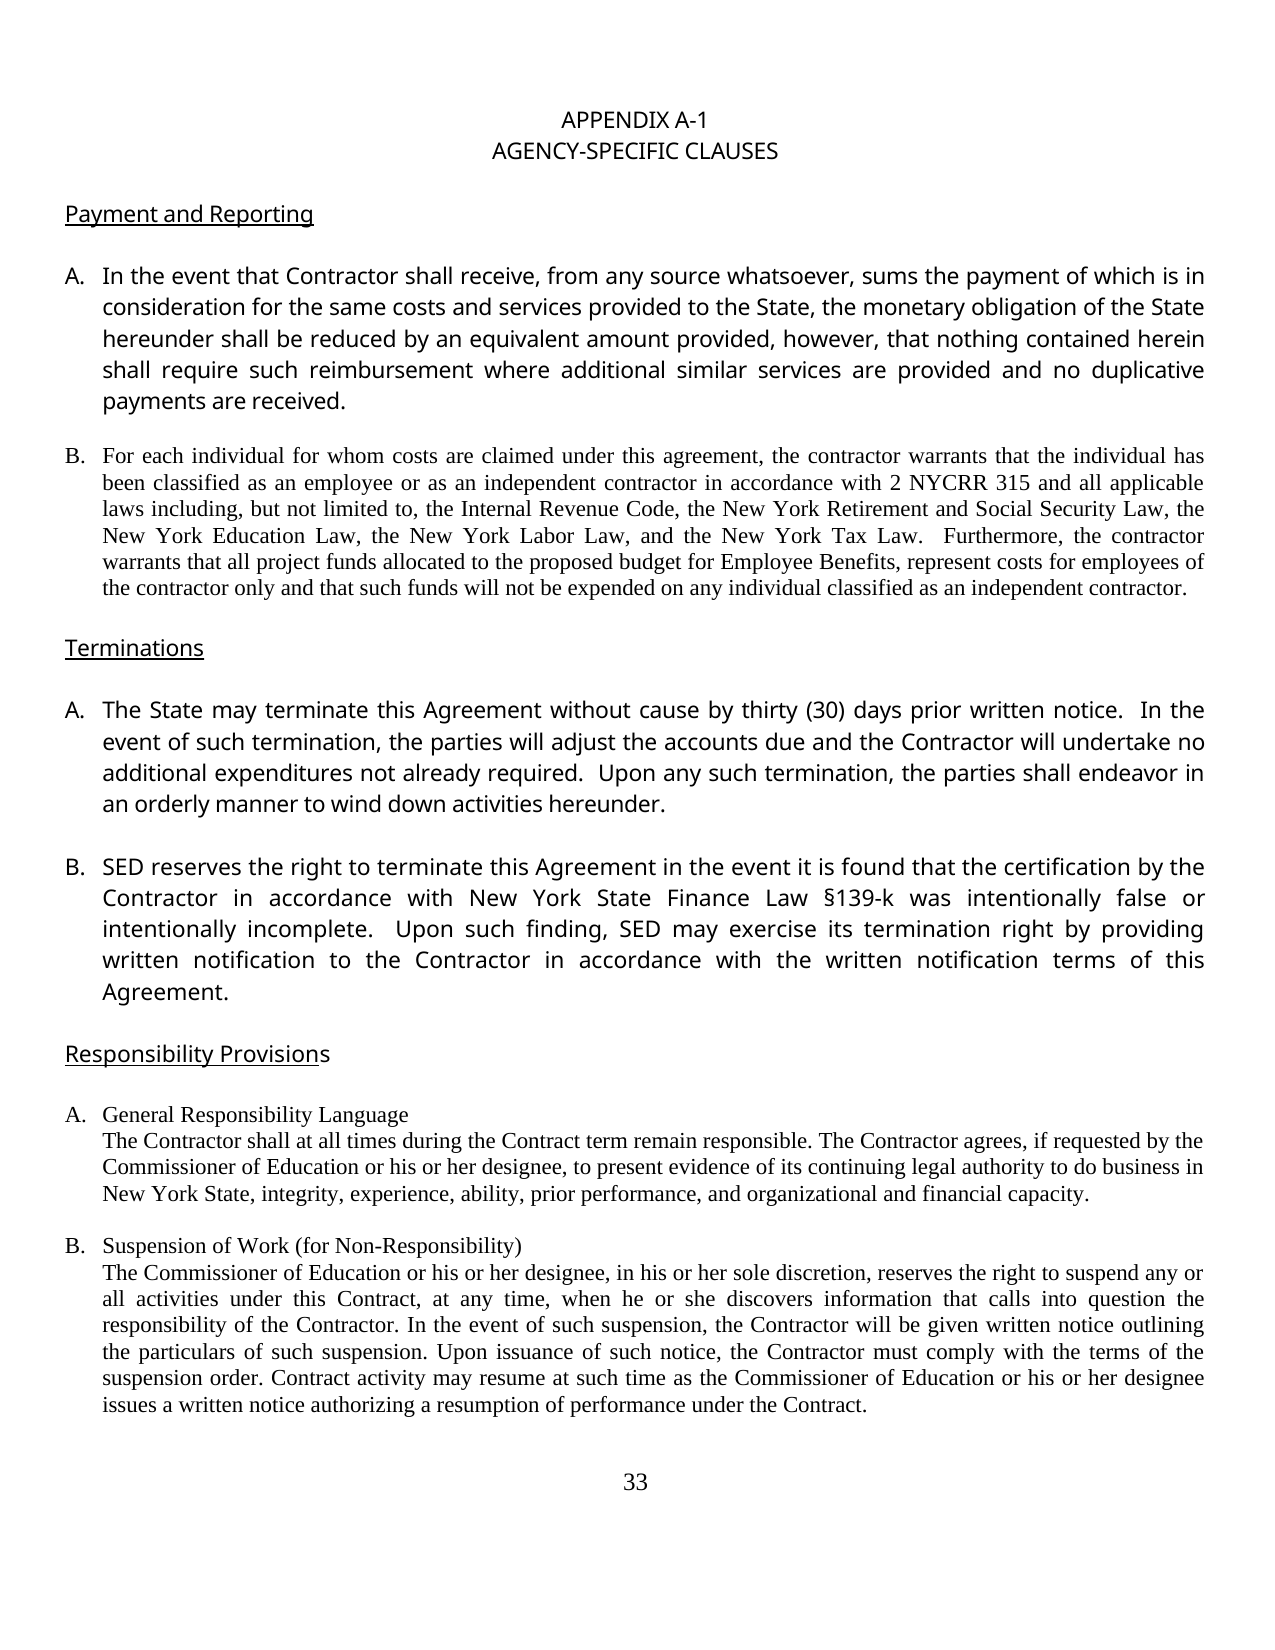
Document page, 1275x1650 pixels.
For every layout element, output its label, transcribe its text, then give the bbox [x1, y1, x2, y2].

text The Commissioner of Education or his or her designee, in his or her sole discretion, reserves the right to suspend any or all activities under this Contract, at any time, when he or she discovers information that calls into question the responsibility of the Contractor. In the event of such suspension, the Contractor will be given written notice outlining the particulars of such suspension. Upon issuance of such notice, the Contractor must comply with the terms of the suspension order. Contract activity may resume at such time as the Commissioner of Education or his or her designee issues a written notice authorizing a resumption of performance under the Contract. [102, 1259, 1206, 1417]
text A. General Responsibility Language [64, 1101, 1206, 1127]
text AGENCY-SPECIFIC CLAUSES [64, 135, 1206, 166]
list The State may terminate this Agreement without cause by thirty (30) days prior written notice. In the event of such termination, the parties will adjust the accounts due and the Contractor will undertake no additional expenditures not already required. Upon any such termination, the parties shall endeavor in an orderly manner to wind down activities hereunder. [64, 694, 1206, 819]
list For each individual for whom costs are claimed under this agreement, the contractor warrants that the individual has been classified as an employee or as an independent contractor in accordance with 2 NYCRR 315 and all applicable laws including, but not limited to, the Internal Revenue Code, the New York Retirement and Social Security Law, the New York Education Law, the New York Labor Law, and the New York Tax Law. Furthermore, the contractor warrants that all project funds allocated to the proposed budget for Employee Benefits, represent costs for employees of the contractor only and that such funds will not be expended on any individual classified as an independent contractor. [64, 443, 1206, 601]
text Responsibility Provisions [64, 1038, 1206, 1069]
text The Contractor shall at all times during the Contract term remain responsible. The Contractor agrees, if requested by the Commissioner of Education or his or her designee, to present evidence of its continuing legal authority to do business in New York State, integrity, experience, ability, prior performance, and organizational and financial capacity. [102, 1127, 1206, 1206]
text Payment and Reporting [64, 197, 1206, 229]
text B. Suspension of Work (for Non-Responsibility) [64, 1232, 1206, 1259]
text B. SED reserves the right to terminate this Agreement in the event it is found that the certification by the Contractor in accordance with New York State Finance Law §139-k was intentionally false or intentionally incomplete. Upon such finding, SED may exercise its termination right by providing written notification to the Contractor in accordance with the written notification terms of this Agreement. [64, 851, 1206, 1007]
text Terminations [64, 632, 1206, 663]
list In the event that Contractor shall receive, from any source whatsoever, sums the payment of which is in consideration for the same costs and services provided to the State, the monetary obligation of the State hereunder shall be reduced by an equivalent amount provided, however, that nothing contained herein shall require such reimbursement where additional similar services are provided and no duplicative payments are received. [64, 260, 1206, 416]
text APPENDIX A-1 [64, 104, 1206, 135]
